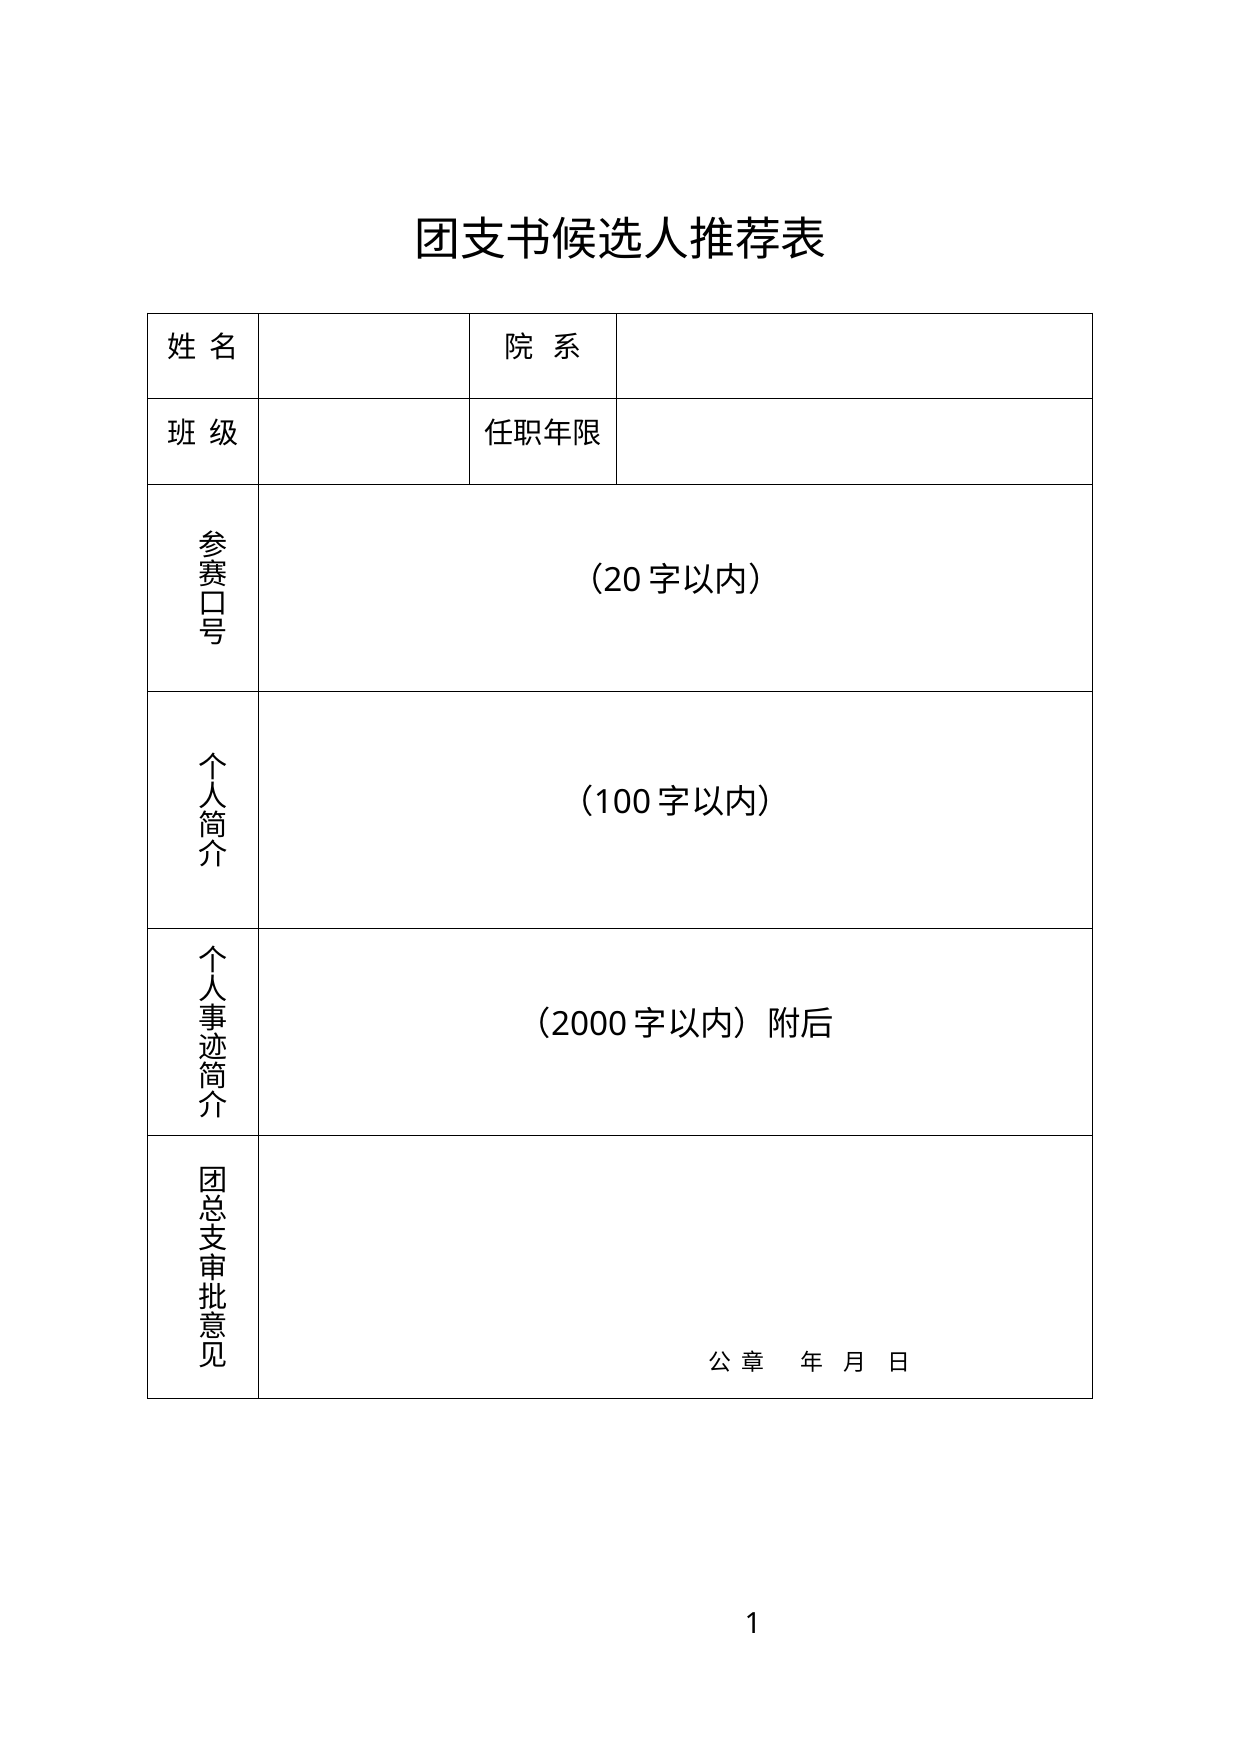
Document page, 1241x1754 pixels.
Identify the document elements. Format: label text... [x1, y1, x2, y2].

table_header [617, 314, 1092, 398]
table_cell [259, 399, 469, 483]
table_cell 任职年限 [470, 399, 616, 483]
table_cell 参赛口号 [148, 485, 258, 691]
table_cell （20字以内） [259, 485, 1092, 691]
table_cell [617, 399, 1092, 483]
table_cell 团总支审批意见 [148, 1136, 258, 1398]
table_cell 个人简介 [148, 692, 258, 928]
table_header 姓 名 [148, 314, 258, 398]
table_cell （2000字以内）附后 [259, 929, 1092, 1134]
table_header 院 系 [470, 314, 616, 398]
text 团支书候选人推荐表 [177, 202, 1063, 268]
table_cell 公 章 年 月 日 [259, 1136, 1092, 1398]
table_cell 班 级 [148, 399, 258, 483]
table_header [259, 314, 469, 398]
table_cell （100字以内） [259, 692, 1092, 928]
table_cell 个人事迹简介 [148, 929, 258, 1134]
